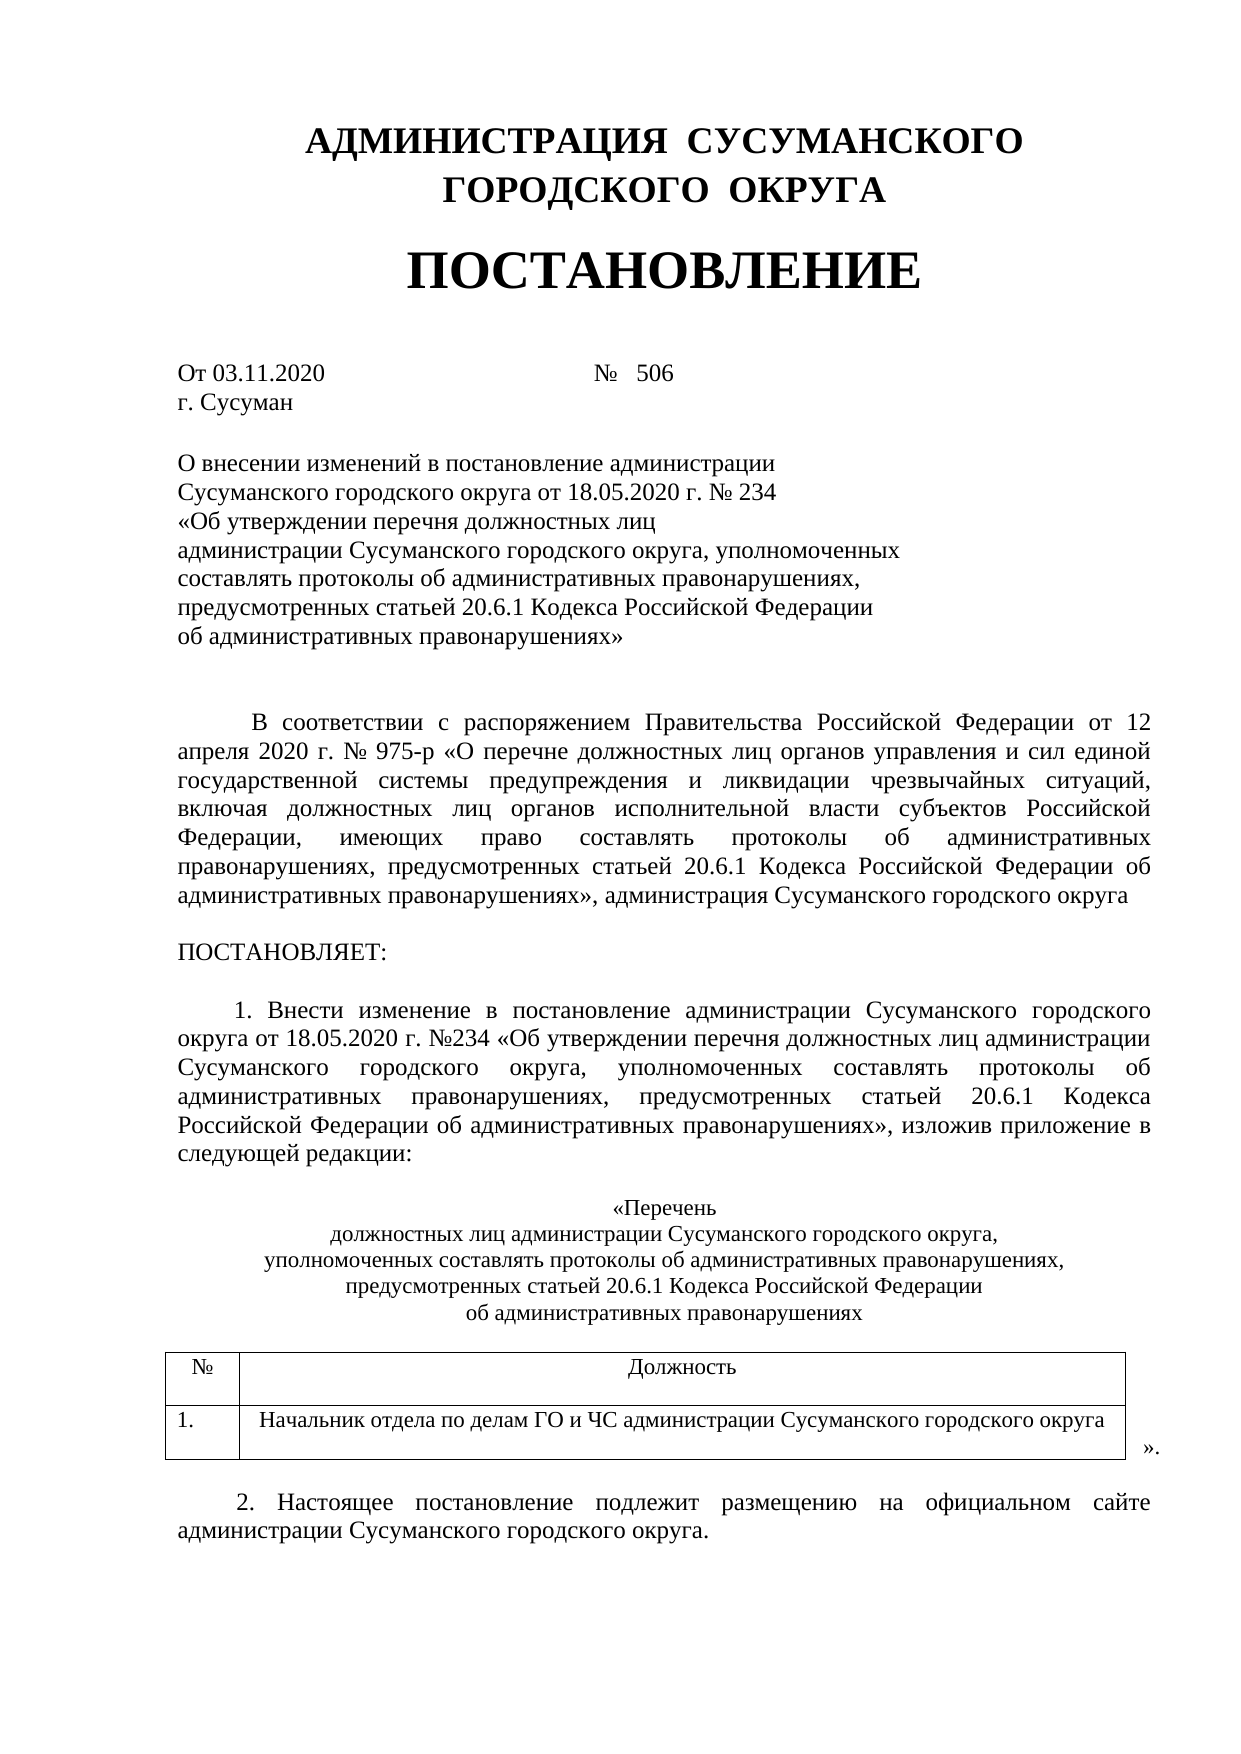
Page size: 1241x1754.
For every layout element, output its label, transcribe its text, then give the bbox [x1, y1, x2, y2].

text составлять протоколы об административных правонарушениях, [177, 563, 1152, 592]
text должностных лиц администрации Сусуманского городского округа, [177, 1220, 1152, 1246]
text «Перечень [177, 1193, 1152, 1220]
text предусмотренных статьей 20.6.1 Кодекса Российской Федерации [177, 1273, 1152, 1299]
text г. Сусуман [177, 387, 1152, 415]
text ПОСТАНОВЛЯЕТ: [177, 937, 1152, 966]
text В соответствии с распоряжением Правительства Российской Федерации от 12 апреля 2020 г. № 975-р «О перечне должностных лиц органов управления и сил единой государственной системы предупреждения и ликвидации чрезвычайных ситуаций, включая должностных лиц органов исполнительной власти субъектов Российской Федерации, имеющих право составлять протоколы об административных правонарушениях, предусмотренных статьей 20.6.1 Кодекса Российской Федерации об административных правонарушениях», администрация Сусуманского городского округа [177, 707, 1152, 908]
text об административных правонарушениях» [177, 621, 1152, 650]
table_header Должность [240, 1353, 1125, 1405]
table_cell Начальник отдела по делам ГО и ЧС администрации Сусуманского городского округа [240, 1406, 1125, 1459]
text Сусуманского городского округа от 18.05.2020 г. № 234 [177, 477, 1152, 506]
text администрации Сусуманского городского округа, уполномоченных [177, 535, 1152, 563]
text предусмотренных статьей 20.6.1 Кодекса Российской Федерации [177, 592, 1152, 621]
text ПОСТАНОВЛЕНИЕ [177, 238, 1152, 300]
text уполномоченных составлять протоколы об административных правонарушениях, [177, 1246, 1152, 1273]
table_header № [166, 1353, 239, 1405]
text об административных правонарушениях [177, 1299, 1152, 1325]
table_cell [166, 1406, 239, 1459]
text 1. Внести изменение в постановление администрации Сусуманского городского округа от 18.05.2020 г. №234 «Об утверждении перечня должностных лиц администрации Сусуманского городского округа, уполномоченных составлять протоколы об административных правонарушениях, предусмотренных статьей 20.6.1 Кодекса Российской Федерации об административных правонарушениях», изложив приложение в следующей редакции: [177, 995, 1152, 1167]
text От 03.11.2020 № 506 [177, 358, 1152, 387]
text «Об утверждении перечня должностных лиц [177, 506, 1152, 535]
text АДМИНИСТРАЦИЯ СУСУМАНСКОГО ГОРОДСКОГО ОКРУГА [177, 118, 1152, 211]
text О внесении изменений в постановление администрации [177, 448, 1152, 477]
text 2. Настоящее постановление подлежит размещению на официальном сайте администрации Сусуманского городского округа. [177, 1487, 1152, 1544]
